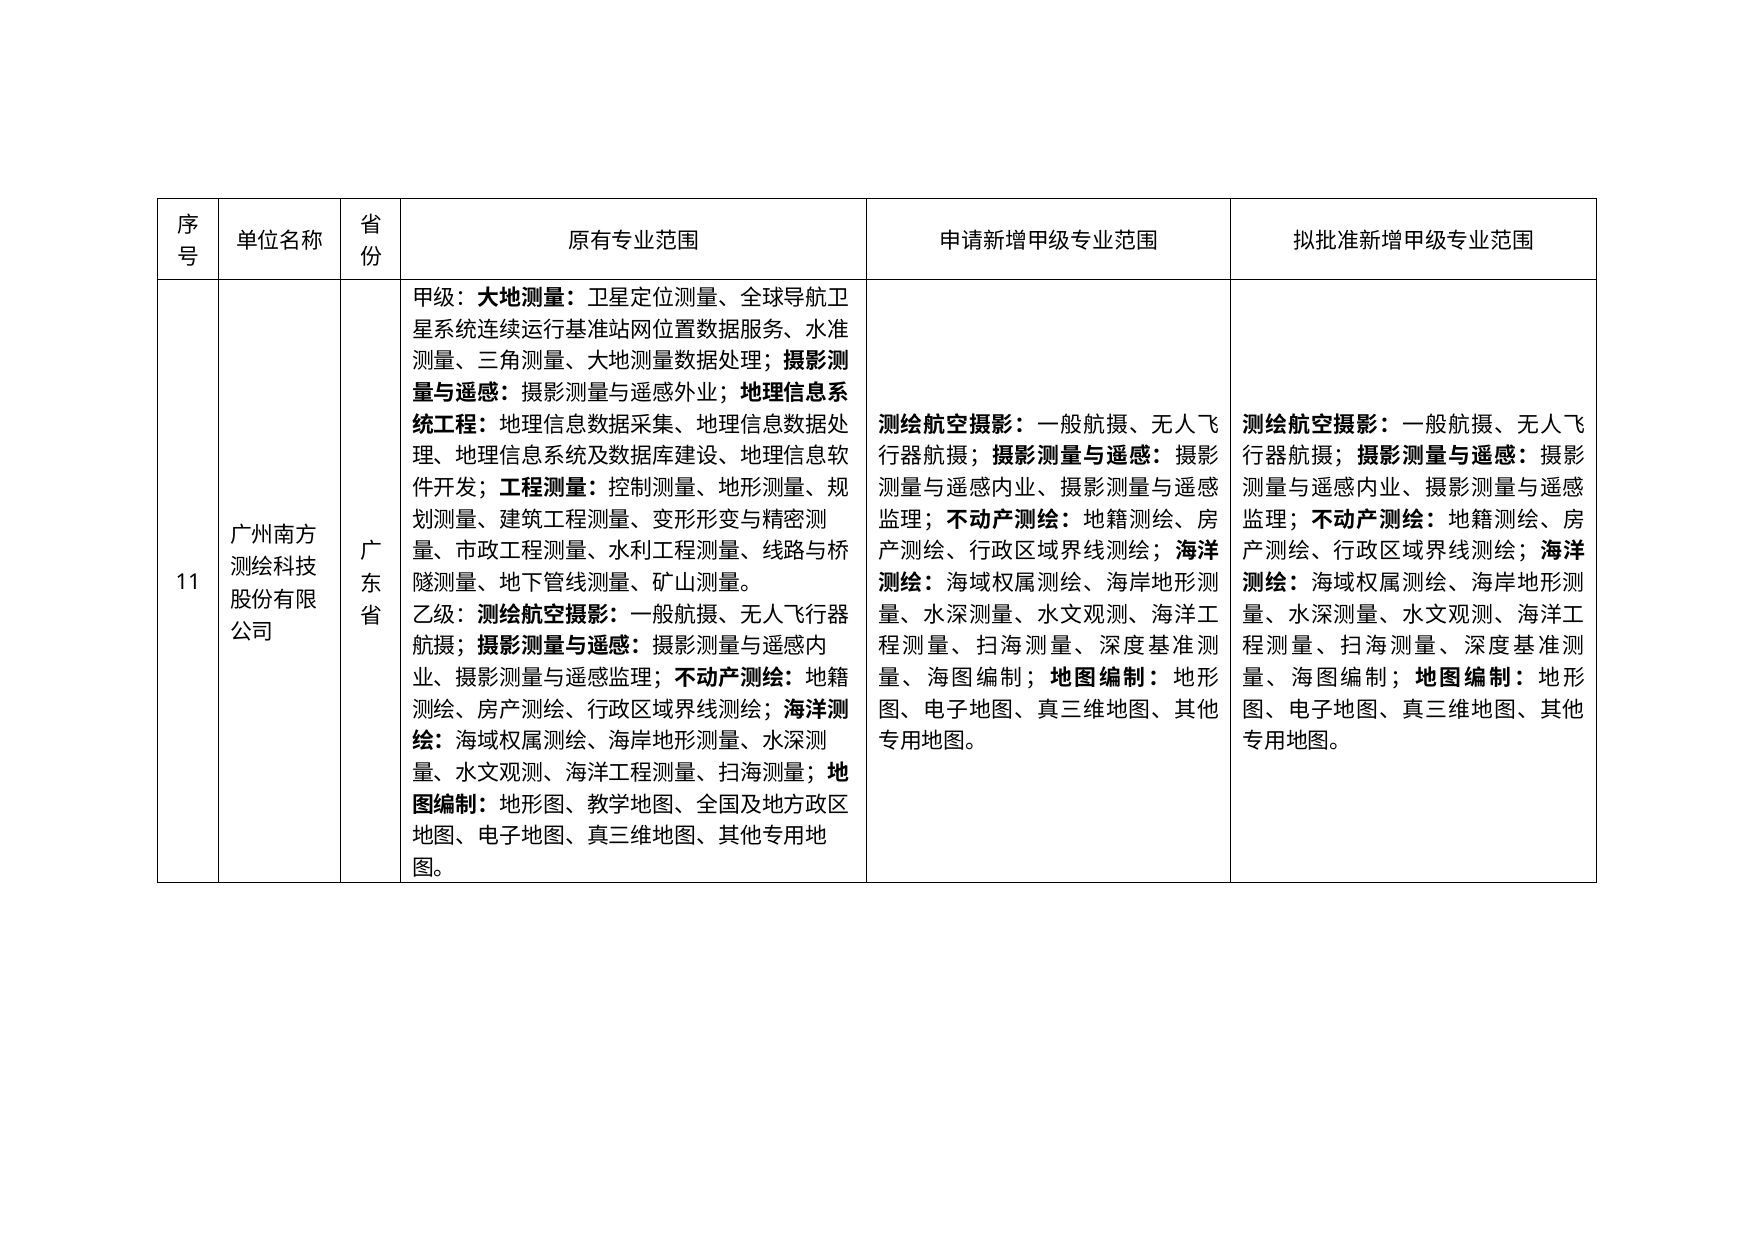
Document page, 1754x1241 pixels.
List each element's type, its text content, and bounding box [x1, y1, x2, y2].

table_header 原有专业范围 [401, 199, 866, 279]
table_header 单位名称 [219, 199, 340, 279]
table_cell 11 [158, 280, 218, 882]
table_header 申请新增甲级专业范围 [867, 199, 1230, 279]
table_header 拟批准新增甲级专业范围 [1231, 199, 1596, 279]
table_cell 广东省 [341, 280, 400, 882]
table_cell 测绘航空摄影：一般航摄、无人飞行器航摄；摄影测量与遥感：摄影测量与遥感内业、摄影测量与遥感监理；不动产测绘：地籍测绘、房产测绘、行政区域界线测绘；海洋测绘：海域权属测绘、海岸地形测量、水深测量、水文观测、海洋工程测量、扫海测量、深度基准测量、海图编制；地图编制：地形图、电子地图、真三维地图、其他专用地图。 [1231, 280, 1596, 882]
table_cell 测绘航空摄影：一般航摄、无人飞行器航摄；摄影测量与遥感：摄影测量与遥感内业、摄影测量与遥感监理；不动产测绘：地籍测绘、房产测绘、行政区域界线测绘；海洋测绘：海域权属测绘、海岸地形测量、水深测量、水文观测、海洋工程测量、扫海测量、深度基准测量、海图编制；地图编制：地形图、电子地图、真三维地图、其他专用地图。 [867, 280, 1230, 882]
table_header 序号 [158, 199, 218, 279]
table_cell 甲级：大地测量：卫星定位测量、全球导航卫星系统连续运行基准站网位置数据服务、水准测量、三角测量、大地测量数据处理；摄影测量与遥感：摄影测量与遥感外业；地理信息系统工程：地理信息数据采集、地理信息数据处理、地理信息系统及数据库建设、地理信息软件开发；工程测量：控制测量、地形测量、规划测量、建筑工程测量、变形形变与精密测量、市政工程测量、水利工程测量、线路与桥隧测量、地下管线测量、矿山测量。 乙级：测绘航空摄影：一般航摄、无人飞行器航摄；摄影测量与遥感：摄影测量与遥感内业、摄影测量与遥感监理；不动产测绘：地籍测绘、房产测绘、行政区域界线测绘；海洋测绘：海域权属测绘、海岸地形测量、水深测量、水文观测、海洋工程测量、扫海测量；地图编制：地形图、教学地图、全国及地方政区地图、电子地图、真三维地图、其他专用地图。 [401, 280, 866, 882]
table_cell 广州南方测绘科技股份有限公司 [219, 280, 340, 882]
table_header 省份 [341, 199, 400, 279]
